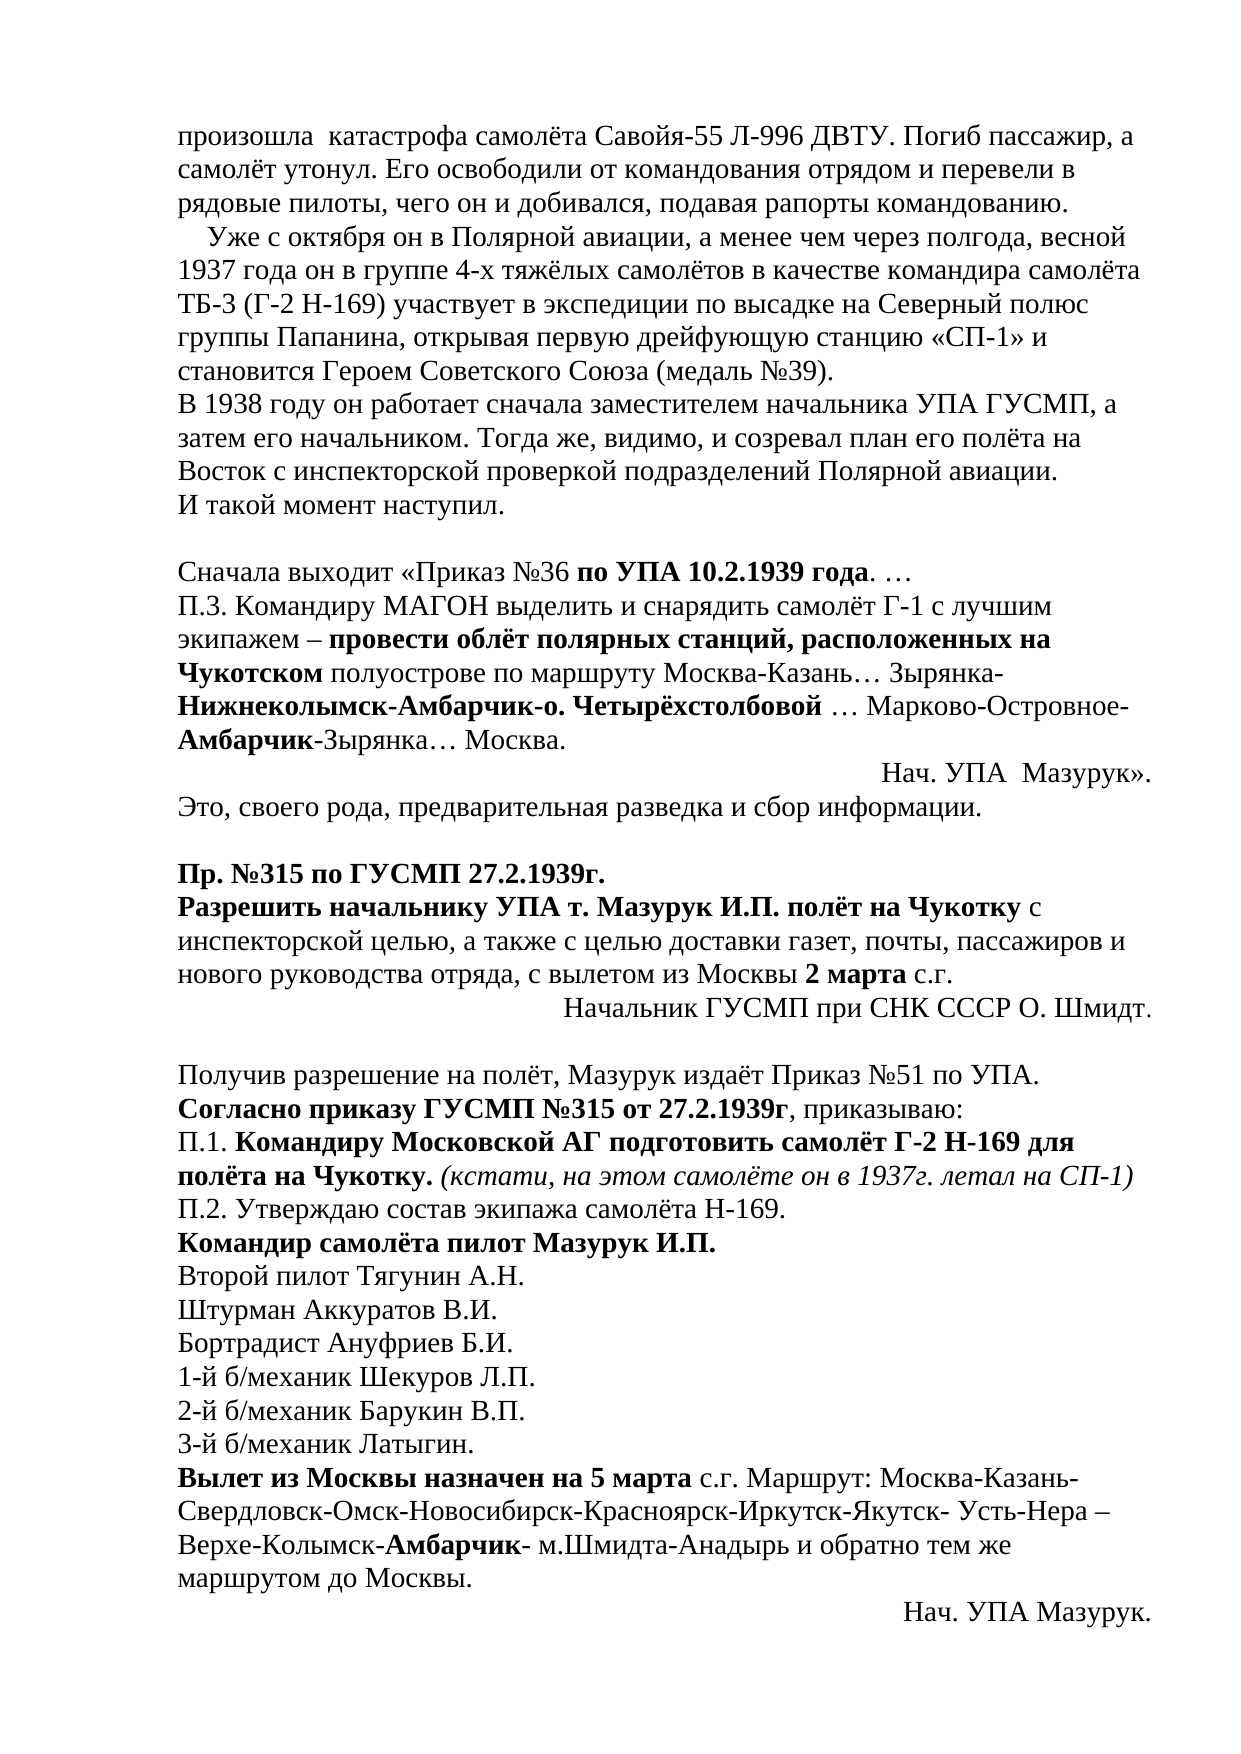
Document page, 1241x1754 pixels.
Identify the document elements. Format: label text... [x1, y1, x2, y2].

text Это, своего рода, предварительная разведка и сбор информации. [177, 789, 1152, 822]
text Начальник ГУСМП при СНК СССР О. Шмидт. [177, 990, 1152, 1024]
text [177, 118, 1152, 219]
text Сначала выходит «Приказ №36 по УПА 10.2.1939 года. … П.3. Командиру МАГОН выделить и снарядить самолёт Г-1 с лучшим экипажем – провести облёт полярных станций, расположенных на Чукотском полуострове по маршруту Москва-Казань… Зырянка-Нижнеколымск-Амбарчик-о. Четырёхстолбовой … Марково-Островное-Амбарчик-Зырянка… Москва. [177, 554, 1152, 755]
text Нач. УПА Мазурук». [177, 755, 1152, 789]
text П.1. Командиру Московской АГ подготовить самолёт Г-2 Н-169 для полёта на Чукотку. (кстати, на этом самолёте он в 1937г. летал на СП-1) [177, 1124, 1152, 1191]
text Пр. №315 по ГУСМП 27.2.1939г. Разрешить начальнику УПА т. Мазурук И.П. полёт на Чукотку с инспекторской целью, а также с целью доставки газет, почты, пассажиров и нового руководства отряда, с вылетом из Москвы 2 марта с.г. [177, 856, 1152, 990]
text Вылет из Москвы назначен на 5 марта с.г. Маршрут: Москва-Казань-Свердловск-Омск-Новосибирск-Красноярск-Иркутск-Якутск- Усть-Нера – Верхе-Колымск-Амбарчик- м.Шмидта-Анадырь и обратно тем же маршрутом до Москвы. [177, 1460, 1152, 1594]
text Штурман Аккуратов В.И. [177, 1292, 1152, 1326]
text Командир самолёта пилот Мазурук И.П. [177, 1225, 1152, 1258]
text 3-й б/механик Латыгин. [177, 1426, 1152, 1460]
text Уже с октября он в Полярной авиации, а менее чем через полгода, весной 1937 года он в группе 4-х тяжёлых самолётов в качестве командира самолёта ТБ-3 (Г-2 Н-169) участвует в экспедиции по высадке на Северный полюс группы Папанина, открывая первую дрейфующую станцию «СП-1» и становится Героем Советского Союза (медаль №39). В 1938 году он работает сначала заместителем начальника УПА ГУСМП, а затем его начальником. Тогда же, видимо, и созревал план его полёта на Восток с инспекторской проверкой подразделений Полярной авиации. И такой момент наступил. [177, 219, 1152, 521]
text Бортрадист Ануфриев Б.И. [177, 1326, 1152, 1359]
text Получив разрешение на полёт, Мазурук издаёт Приказ №51 по УПА. Согласно приказу ГУСМП №315 от 27.2.1939г, приказываю: [177, 1057, 1152, 1124]
text 2-й б/механик Барукин В.П. [177, 1393, 1152, 1426]
text Нач. УПА Мазурук. [177, 1594, 1152, 1627]
text Второй пилот Тягунин А.Н. [177, 1258, 1152, 1292]
text П.2. Утверждаю состав экипажа самолёта Н-169. [177, 1191, 1152, 1225]
text 1-й б/механик Шекуров Л.П. [177, 1359, 1152, 1393]
